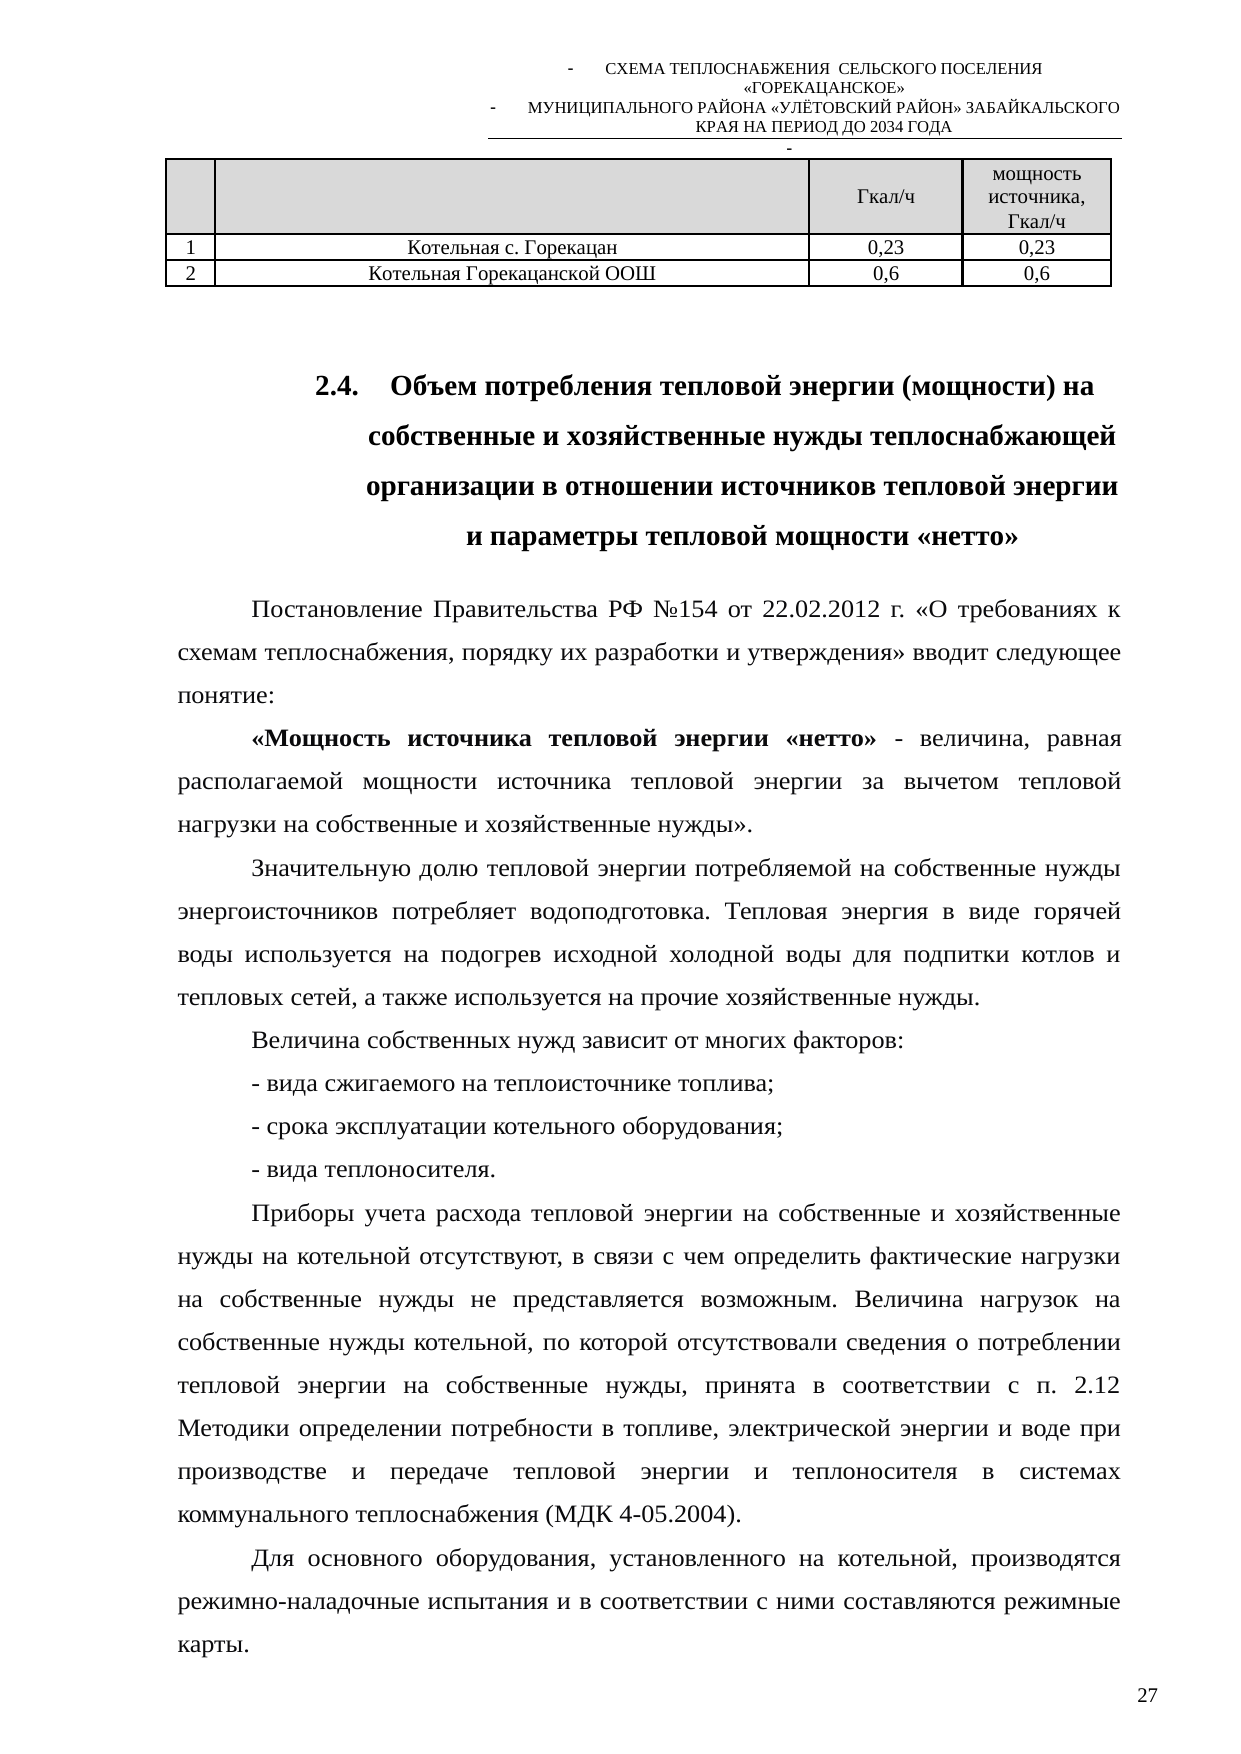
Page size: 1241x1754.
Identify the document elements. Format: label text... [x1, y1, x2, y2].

table_cell 1 [167, 235, 214, 259]
table_header № п/п [167, 160, 214, 233]
text - вида теплоносителя. [177, 1154, 1122, 1183]
text Постановление Правительства РФ №154 от 22.02.2012 г. «О требованиях к схемам теплоснабжения, порядку их разработки и утверждения» вводит следующее понятие: [177, 594, 1122, 709]
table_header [964, 160, 1110, 233]
table_cell 0,23 [964, 235, 1110, 259]
table_cell Котельная с. Горекацан [216, 235, 808, 259]
subtitle Объем потребления тепловой энергии (мощности) на собственные и хозяйственные нужды теплоснабжающей организации в отношении источников тепловой энергии и параметры тепловой мощности «нетто» [287, 368, 1122, 552]
text Приборы учета расхода тепловой энергии на собственные и хозяйственные нужды на котельной отсутствуют, в связи с чем определить фактические нагрузки на собственные нужды не представляется возможным. Величина нагрузок на собственные нужды котельной, по которой отсутствовали сведения о потреблении тепловой энергии на собственные нужды, принята в соответствии с п. 2.12 Методики определении потребности в топливе, электрической энергии и воде при производстве и передаче тепловой энергии и теплоносителя в системах коммунального теплоснабжения (МДК 4-05.2004). [177, 1198, 1122, 1528]
table_cell 2 [167, 261, 214, 285]
text Величина собственных нужд зависит от многих факторов: [177, 1025, 1122, 1054]
text «Мощность источника тепловой энергии «нетто» - величина, равная располагаемой мощности источника тепловой энергии за вычетом тепловой нагрузки на собственные и хозяйственные нужды». [177, 723, 1122, 838]
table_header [216, 160, 808, 233]
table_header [810, 160, 961, 233]
text - вида сжигаемого на теплоисточнике топлива; [177, 1068, 1122, 1097]
text Значительную долю тепловой энергии потребляемой на собственные нужды энергоисточников потребляет водоподготовка. Тепловая энергия в виде горячей воды используется на подогрев исходной холодной воды для подпитки котлов и тепловых сетей, а также используется на прочие хозяйственные нужды. [177, 853, 1122, 1011]
table_cell 0,23 [810, 235, 961, 259]
text Для основного оборудования, установленного на котельной, производятся режимно-наладочные испытания и в соответствии с ними составляются режимные карты. [177, 1543, 1122, 1658]
text - срока эксплуатации котельного оборудования; [177, 1111, 1122, 1140]
table_cell 0,6 [964, 261, 1110, 285]
table_cell Котельная Горекацанской ООШ [216, 261, 808, 285]
table_cell 0,6 [810, 261, 961, 285]
